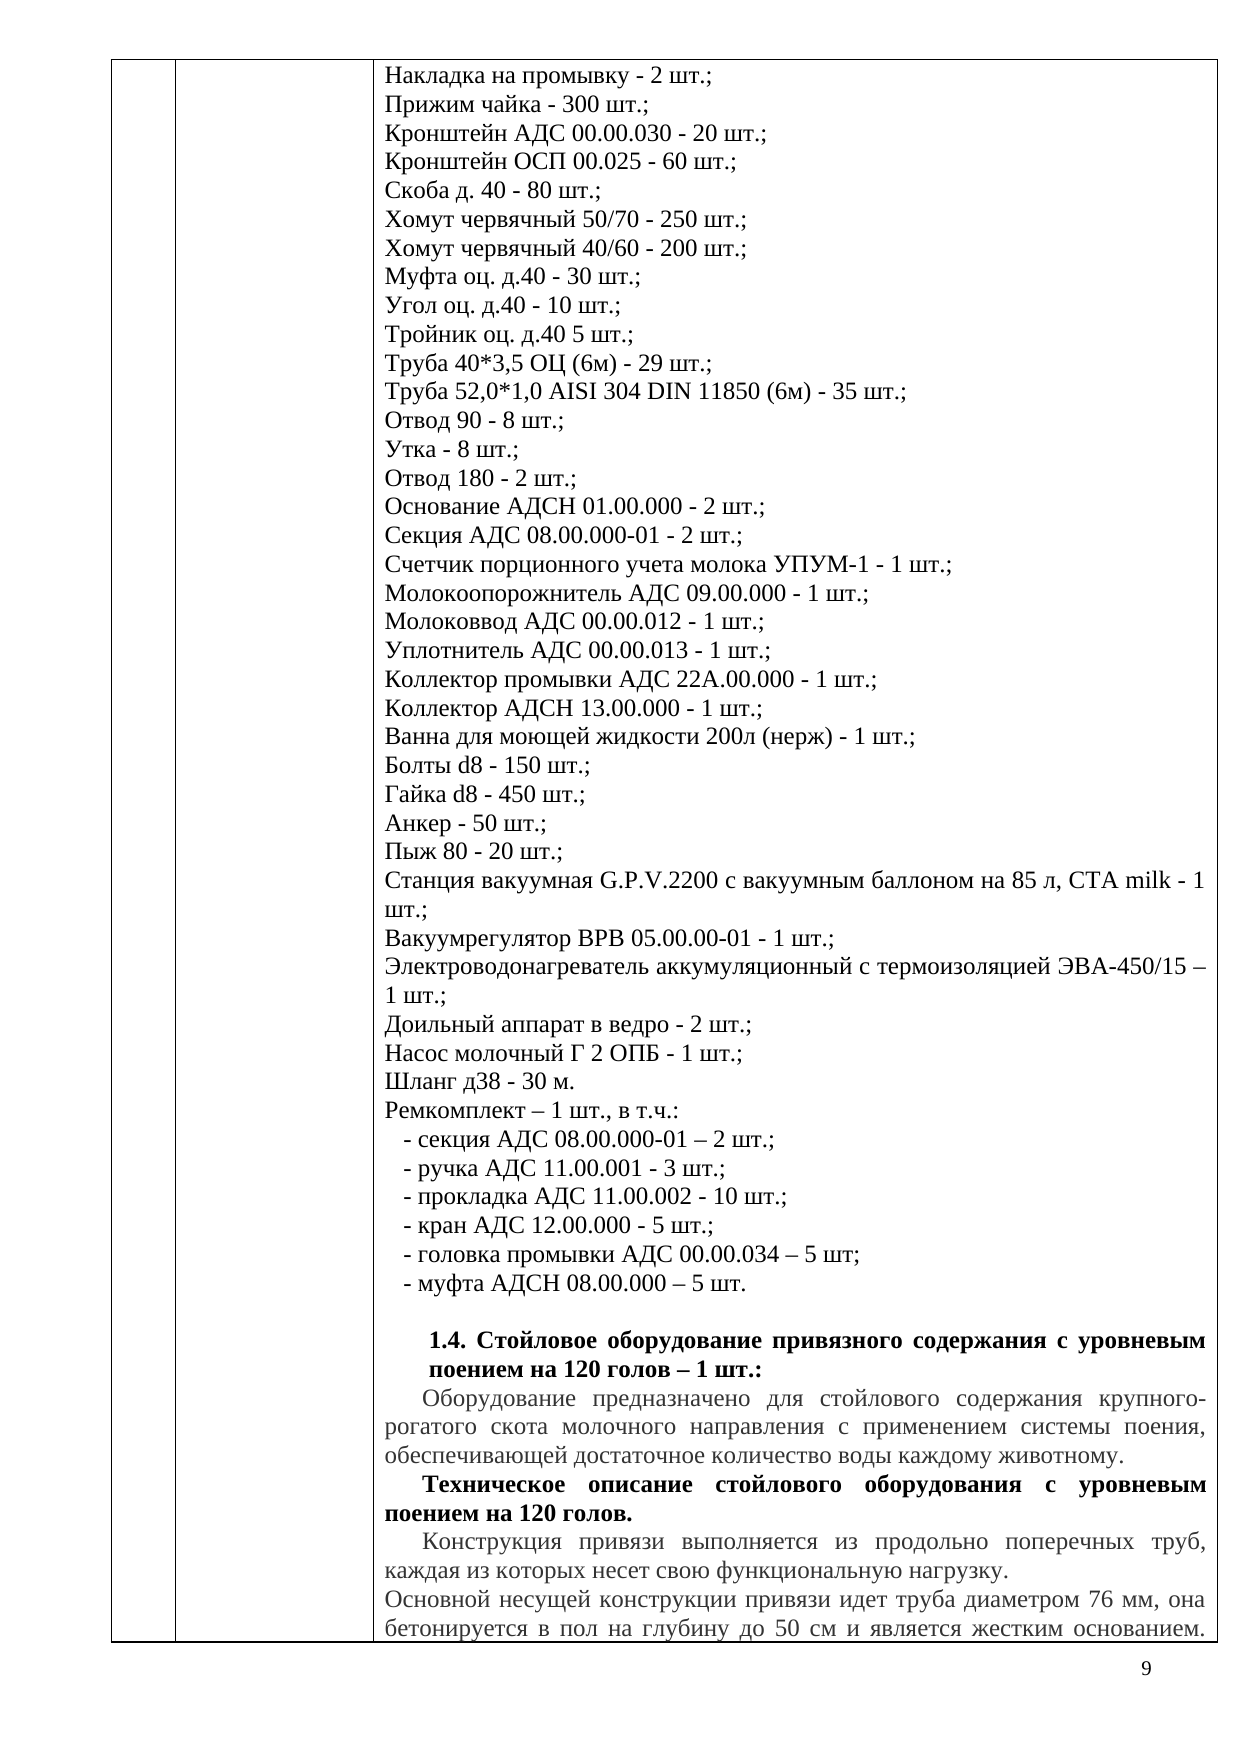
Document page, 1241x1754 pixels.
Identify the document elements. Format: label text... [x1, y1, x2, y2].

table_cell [176, 60, 373, 1641]
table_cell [374, 60, 1217, 1641]
table_cell 1 [112, 60, 175, 1641]
